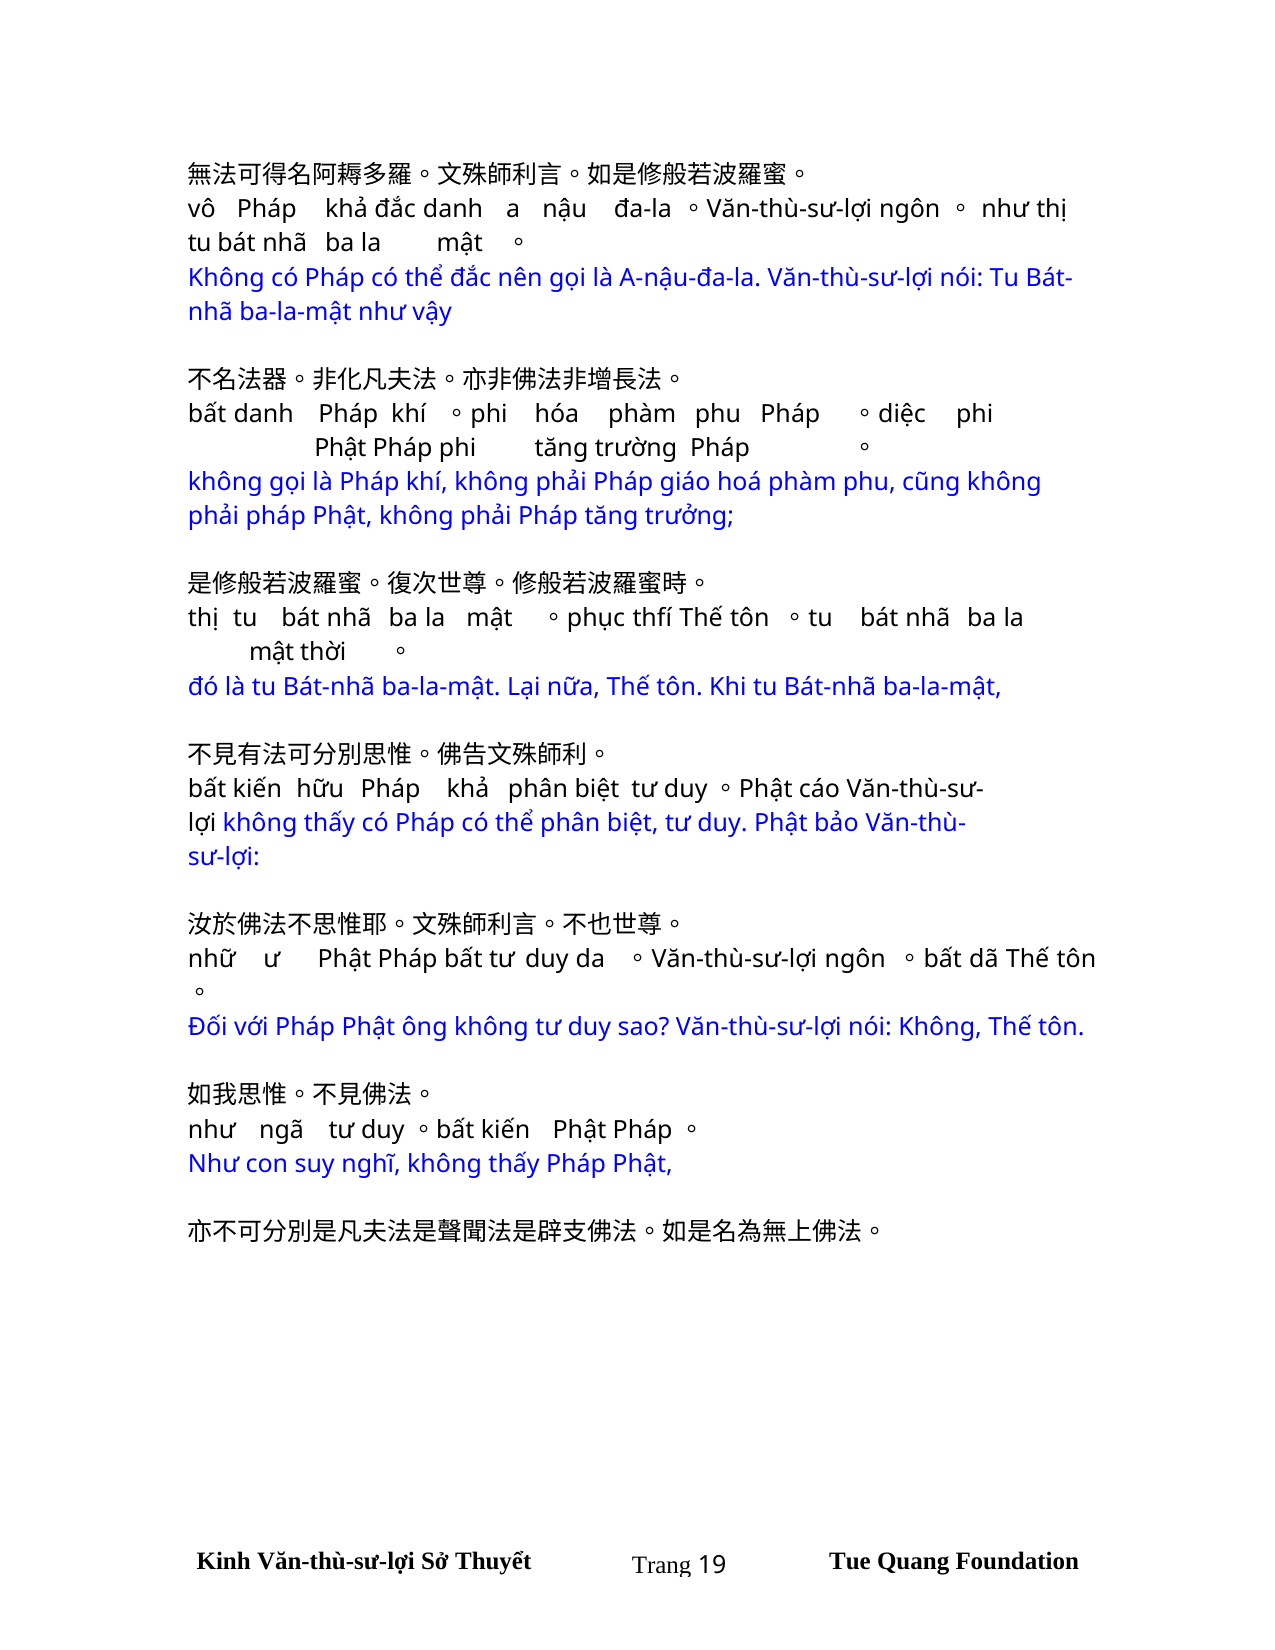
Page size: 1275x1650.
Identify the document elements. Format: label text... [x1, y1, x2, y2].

text 如我思惟。不見佛法。 [188, 1077, 1104, 1111]
text 無法可得名阿耨多羅。文殊師利言。如是修般若波羅蜜。 [188, 157, 1104, 191]
text Như con suy nghĩ, không thấy Pháp Phật, [188, 1145, 1104, 1179]
text vô Pháp khả đắc danh a nậu đa-la 。Văn-thù-sư-lợi ngôn 。 như thị tu bát nhã ba la mật 。 [188, 191, 1087, 259]
text đó là tu Bát-nhã ba-la-mật. Lại nữa, Thế tôn. Khi tu Bát-nhã ba-la-mật, [188, 668, 1104, 702]
text Không có Pháp có thể đắc nên gọi là A-nậu-đa-la. Văn-thù-sư-lợi nói: Tu Bát-nhã ba-la-mật như vậy [188, 259, 1087, 327]
text 不見有法可分別思惟。佛告文殊師利。 [188, 736, 1104, 770]
text nhữ ư Phật Pháp bất tư duy da 。Văn-thù-sư-lợi ngôn 。bất dã Thế tôn [188, 941, 1104, 975]
text 亦不可分別是凡夫法是聲聞法是辟支佛法。如是名為無上佛法。 [188, 1213, 1104, 1248]
text không gọi là Pháp khí, không phải Pháp giáo hoá phàm phu, cũng không phải pháp Phật, không phải Pháp tăng trưởng; [188, 464, 1087, 532]
text bất kiến hữu Pháp khả phân biệt tư duy 。Phật cáo Văn-thù-sư-lợi không thấy có Pháp có thể phân biệt, tư duy. Phật bảo Văn-thù-sư-lợi: [188, 770, 996, 873]
text thị tu bát nhã ba la mật 。phục thfí Thế tôn 。tu bát nhã ba la mật thời 。 [188, 600, 1087, 668]
text bất danh Pháp khí 。phi hóa phàm phu Pháp 。diệc phi Phật Pháp phi tăng trường Pháp 。 [188, 396, 1088, 464]
text 汝於佛法不思惟耶。文殊師利言。不也世尊。 [188, 907, 1104, 941]
text 不名法器。非化凡夫法。亦非佛法非增長法。 [188, 361, 1104, 395]
text 是修般若波羅蜜。復次世尊。修般若波羅蜜時。 [188, 566, 1104, 600]
text 。 [188, 975, 1104, 1009]
text Đối với Pháp Phật ông không tư duy sao? Văn-thù-sư-lợi nói: Không, Thế tôn. [188, 1009, 1104, 1043]
text như ngã tư duy 。bất kiến Phật Pháp 。 [188, 1111, 1104, 1145]
